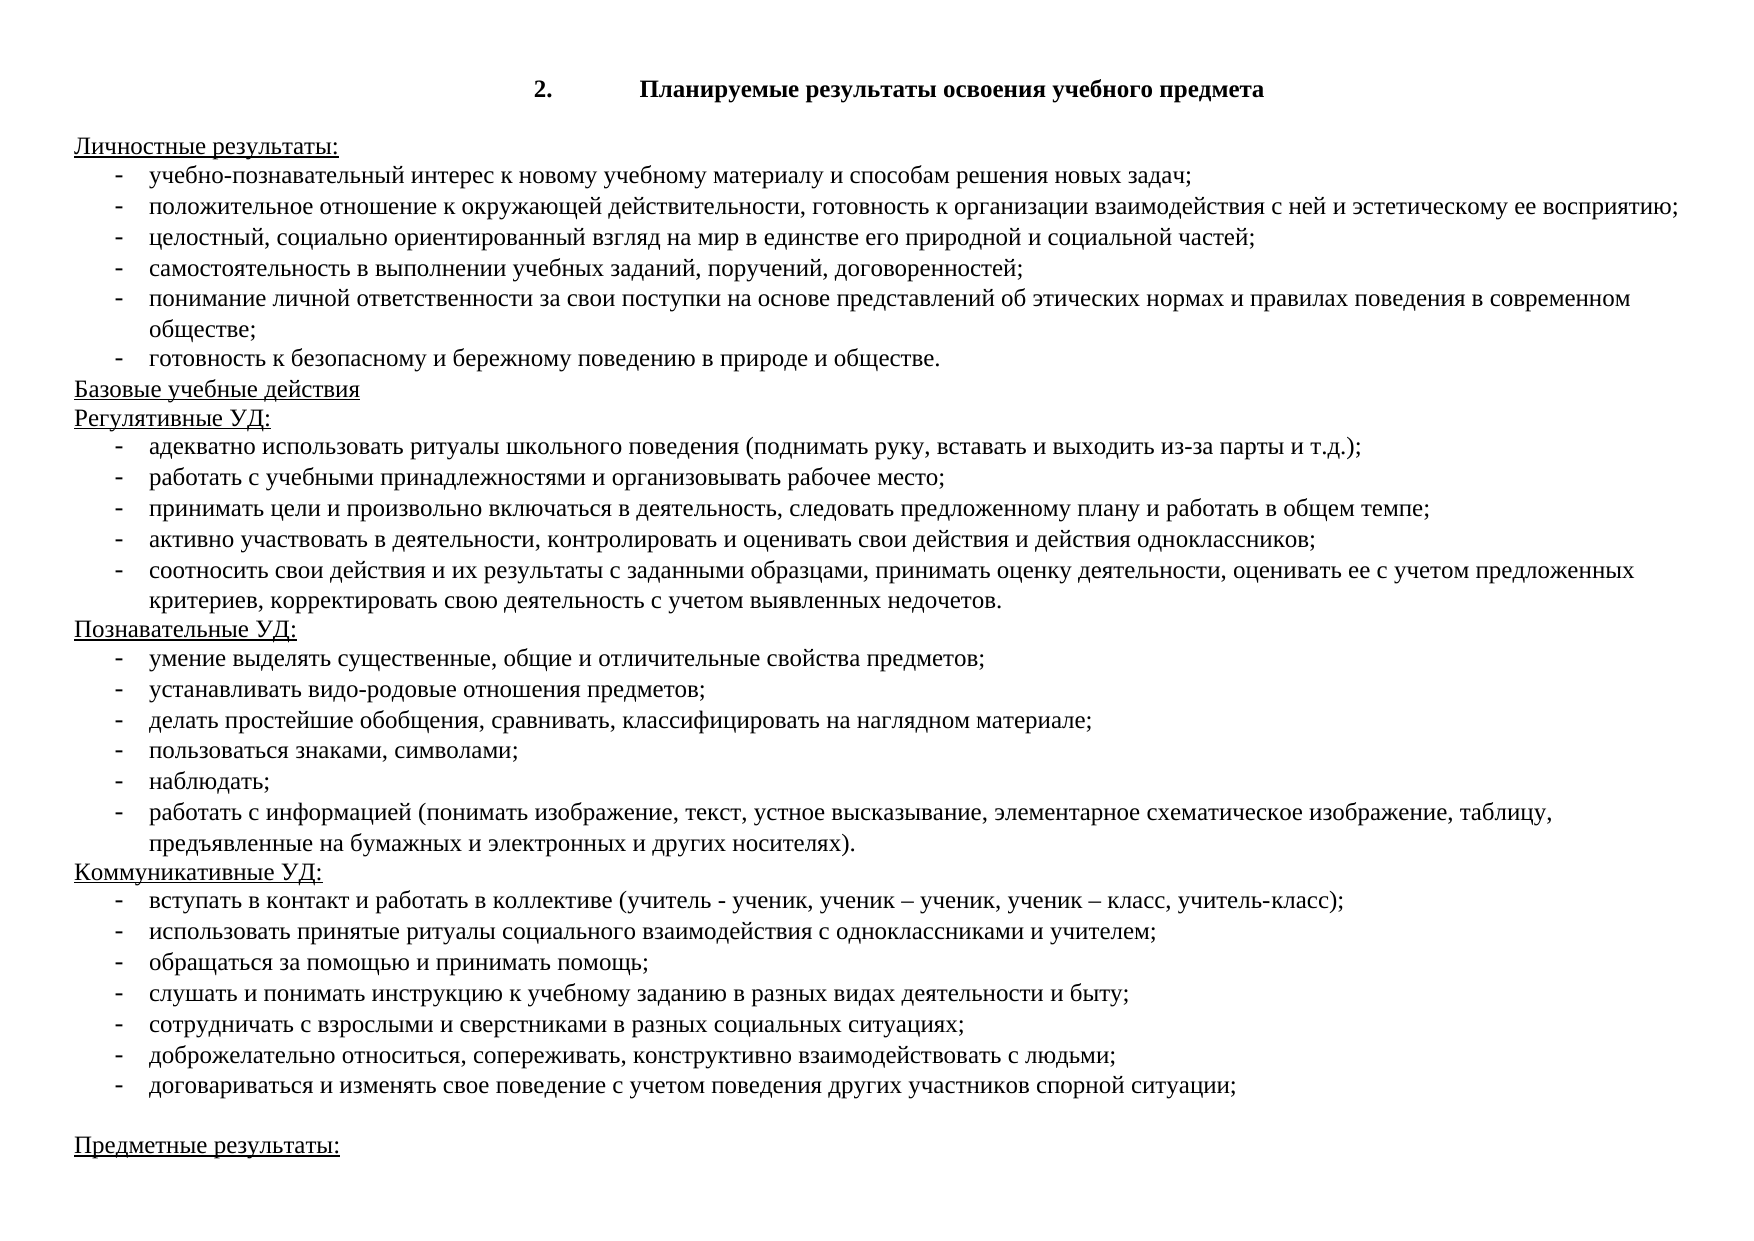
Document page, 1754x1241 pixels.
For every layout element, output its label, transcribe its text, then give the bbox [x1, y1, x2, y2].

list сотрудничать с взрослыми и сверстниками в разных социальных ситуациях; [111, 1009, 1680, 1040]
text Предметные результаты: [74, 1130, 1680, 1159]
list самостоятельность в выполнении учебных заданий, поручений, договоренностей; [111, 253, 1680, 283]
list использовать принятые ритуалы социального взаимодействия с одноклассниками и учителем; [111, 916, 1680, 947]
list наблюдать; [111, 766, 1680, 797]
list слушать и понимать инструкцию к учебному заданию в разных видах деятельности и быту; [111, 978, 1680, 1009]
list обращаться за помощью и принимать помощь; [111, 947, 1680, 978]
list доброжелательно относиться, сопереживать, конструктивно взаимодействовать с людьми; [111, 1040, 1680, 1071]
list учебно-познавательный интерес к новому учебному материалу и способам решения новых задач; [111, 160, 1680, 191]
text Познавательные УД: [74, 614, 1680, 643]
list работать с учебными принадлежностями и организовывать рабочее место; [111, 462, 1680, 493]
text Базовые учебные действия [74, 374, 1680, 403]
list адекватно использовать ритуалы школьного поведения (поднимать руку, вставать и выходить из-за парты и т.д.); [111, 431, 1680, 462]
list соотносить свои действия и их результаты с заданными образцами, принимать оценку деятельности, оценивать ее с учетом предложенных критериев, корректировать свою деятельность с учетом выявленных недочетов. [111, 555, 1680, 614]
list целостный, социально ориентированный взгляд на мир в единстве его природной и социальной частей; [111, 222, 1680, 253]
list устанавливать видо-родовые отношения предметов; [111, 674, 1680, 705]
text Личностные результаты: [74, 131, 1680, 160]
list работать с информацией (понимать изображение, текст, устное высказывание, элементарное схематическое изображение, таблицу, предъявленные на бумажных и электронных и других носителях). [111, 797, 1680, 857]
list положительное отношение к окружающей действительности, готовность к организации взаимодействия с ней и эстетическому ее восприятию; [111, 191, 1680, 222]
list Планируемые результаты освоения учебного предмета [59, 74, 1680, 103]
text Коммуникативные УД: [74, 857, 1680, 886]
list умение выделять существенные, общие и отличительные свойства предметов; [111, 643, 1680, 674]
list активно участвовать в деятельности, контролировать и оценивать свои действия и действия одноклассников; [111, 524, 1680, 555]
list принимать цели и произвольно включаться в деятельность, следовать предложенному плану и работать в общем темпе; [111, 493, 1680, 524]
text Регулятивные УД: [74, 403, 1680, 431]
list делать простейшие обобщения, сравнивать, классифицировать на наглядном материале; [111, 705, 1680, 736]
list пользоваться знаками, символами; [111, 736, 1680, 766]
list понимание личной ответственности за свои поступки на основе представлений об этических нормах и правилах поведения в современном обществе; [111, 283, 1680, 343]
list вступать в контакт и работать в коллективе (учитель - ученик, ученик – ученик, ученик – класс, учитель-класс); [111, 886, 1680, 916]
list договариваться и изменять свое поведение с учетом поведения других участников спорной ситуации; [111, 1071, 1680, 1101]
list готовность к безопасному и бережному поведению в природе и обществе. [111, 343, 1680, 374]
